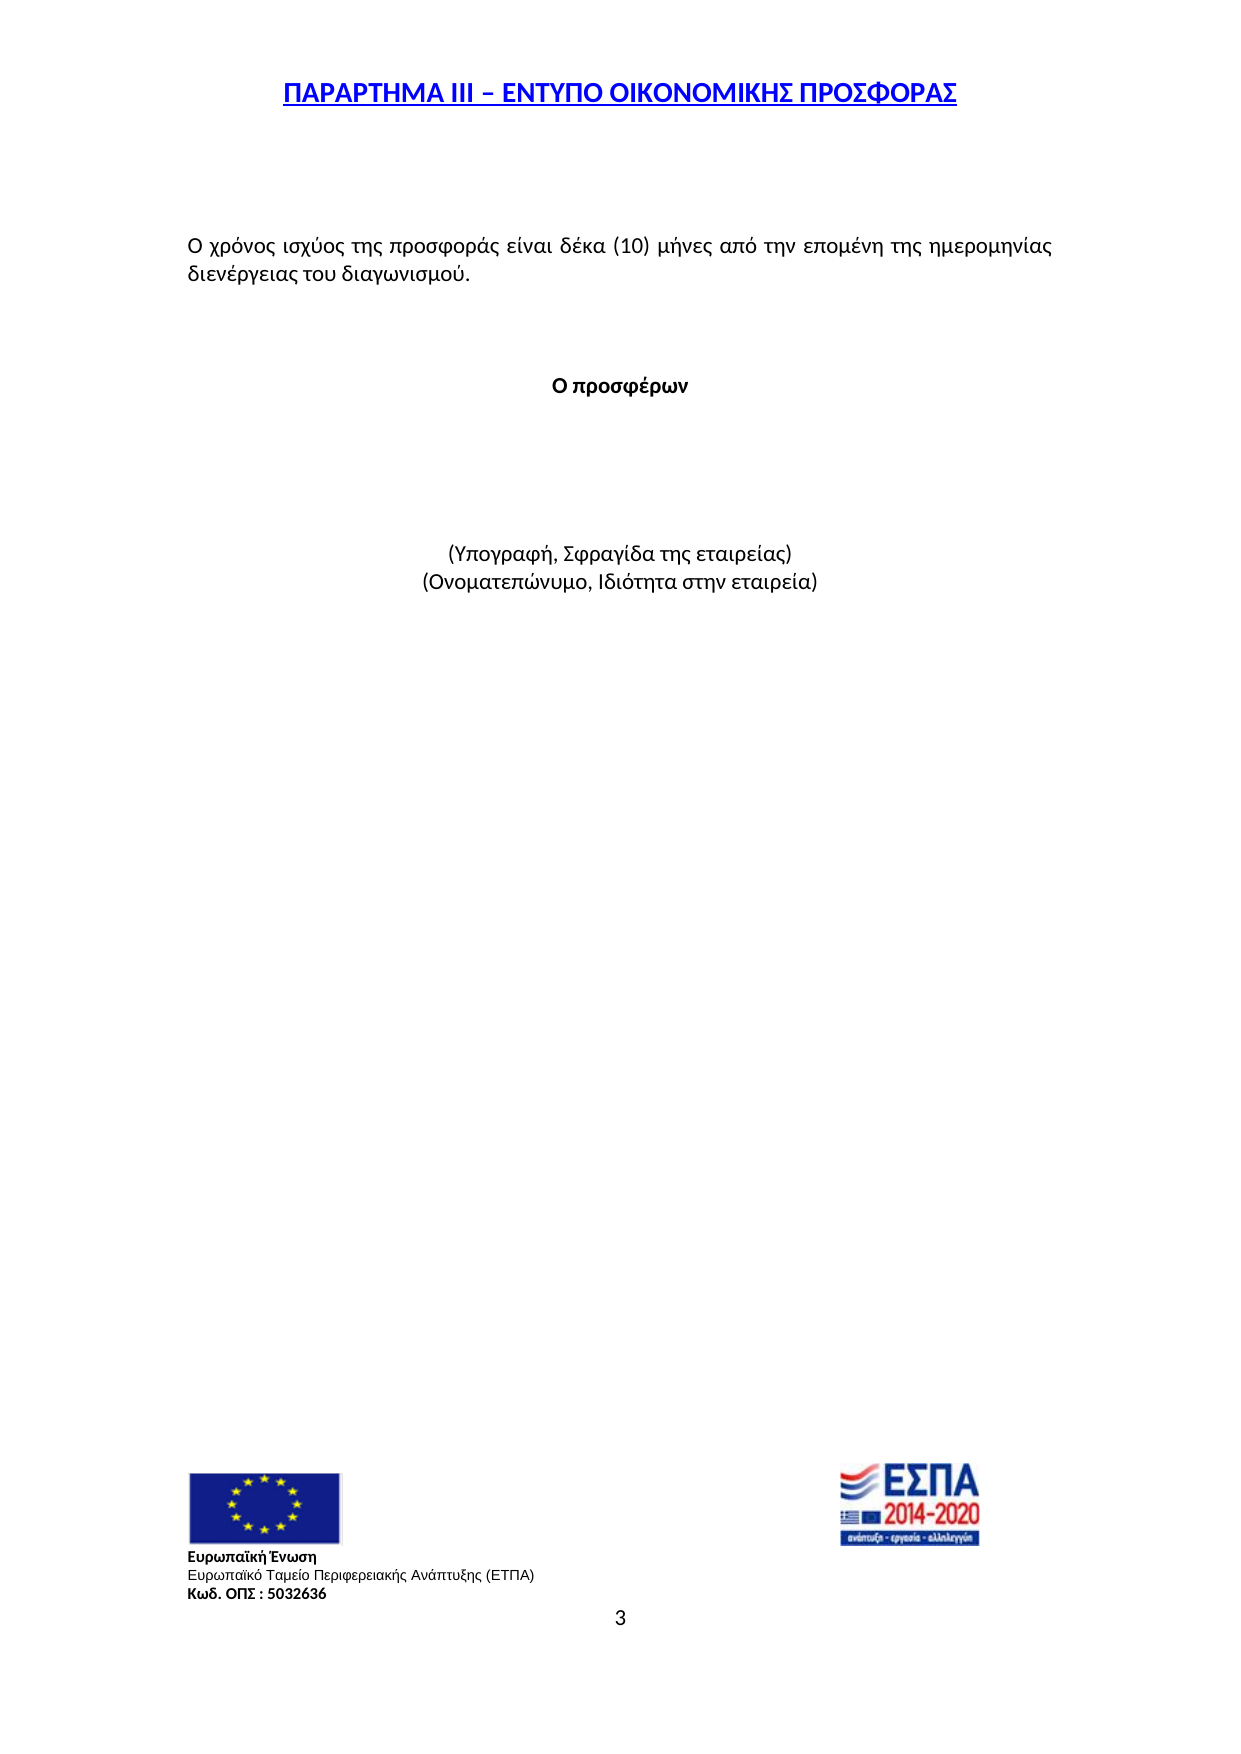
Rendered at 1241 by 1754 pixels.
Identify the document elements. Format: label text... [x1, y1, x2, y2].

text Ο προσφέρων [187, 371, 1053, 399]
picture [840, 1463, 980, 1546]
text Ο χρόνος ισχύος της προσφοράς είναι δέκα (10) μήνες από την επομένη της ημερομηνίας διενέργειας του διαγωνισμού. [187, 231, 1053, 287]
text (Ονοματεπώνυμο, Ιδιότητα στην εταιρεία) [187, 567, 1053, 595]
text (Υπογραφή, Σφραγίδα της εταιρείας) [187, 539, 1053, 567]
picture [187, 1472, 344, 1546]
